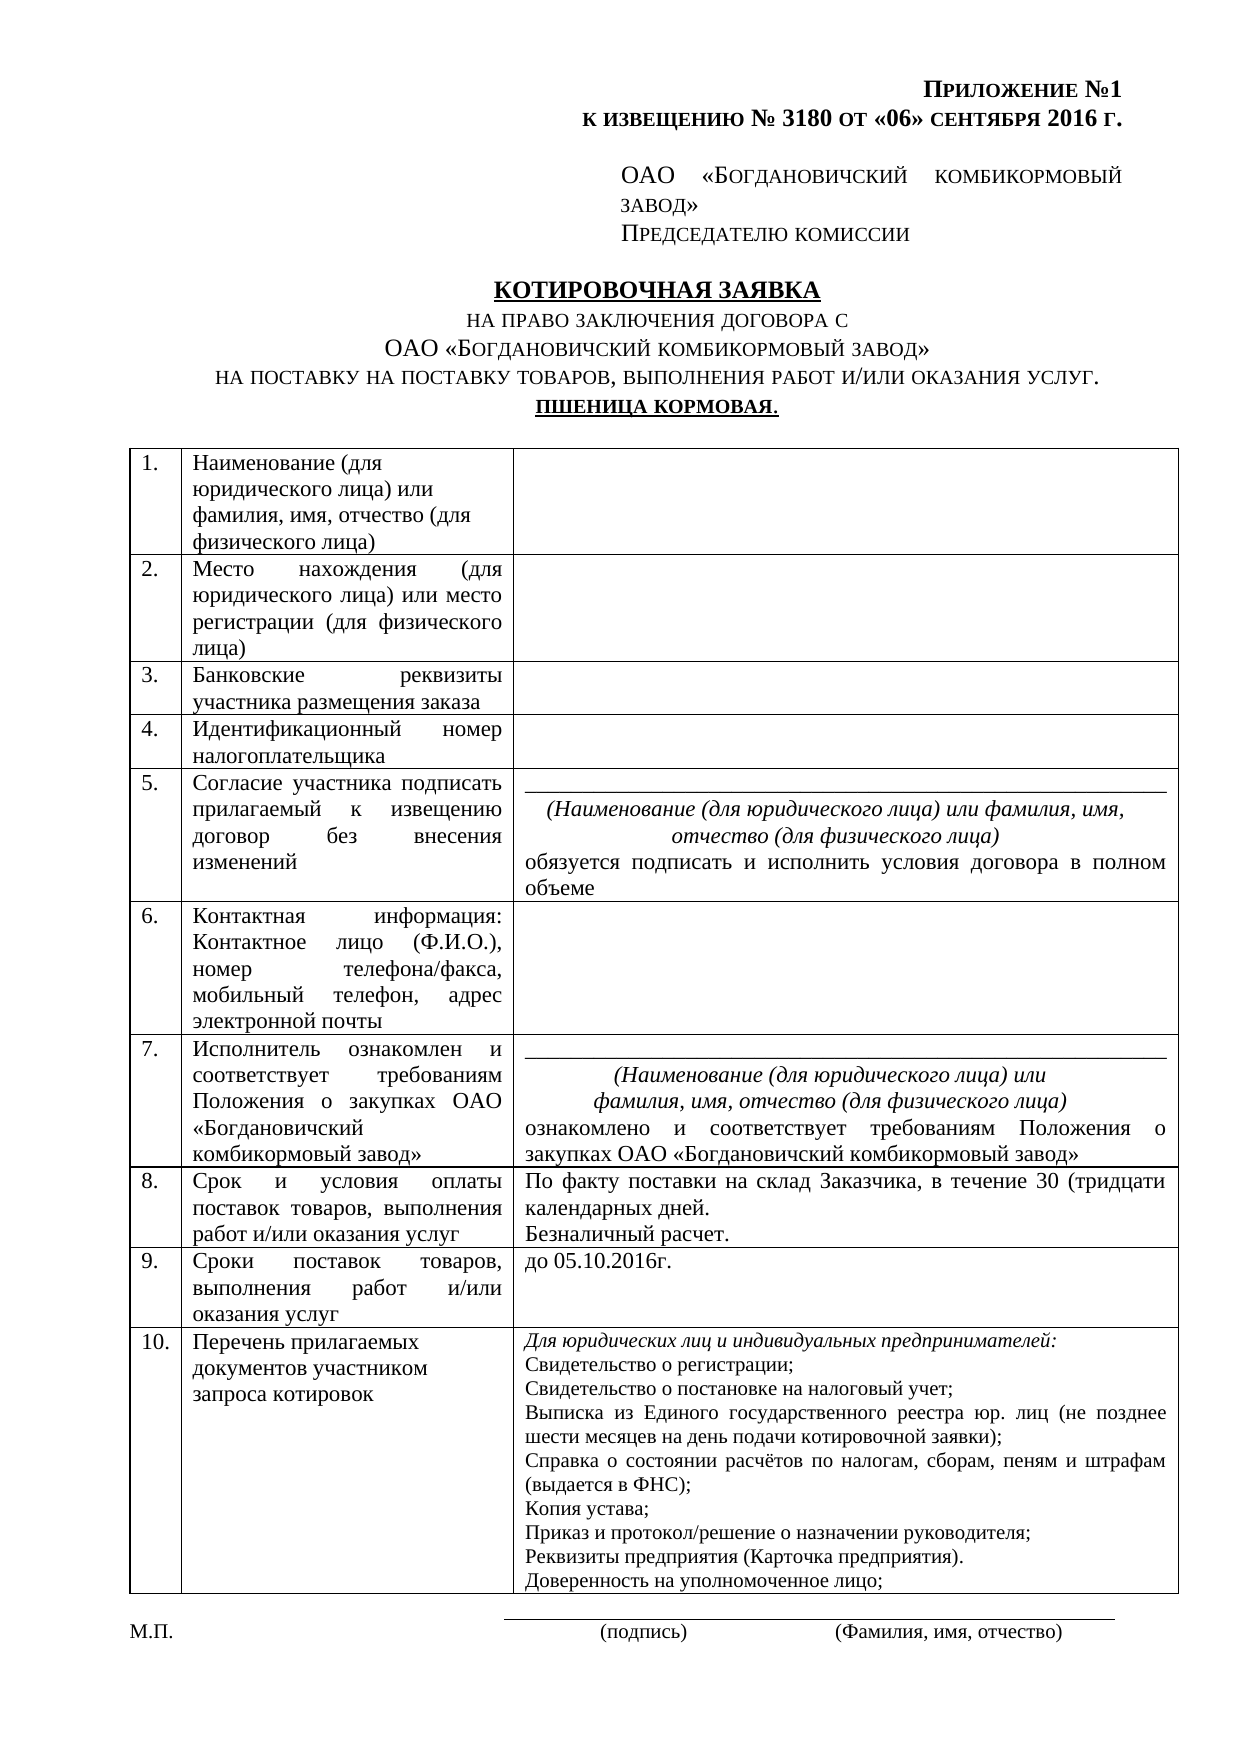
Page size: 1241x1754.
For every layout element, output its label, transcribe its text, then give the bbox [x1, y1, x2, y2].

table_cell ________________________________________________________ обязуется подписать и исполнить условия договора в полном объеме [514, 769, 1178, 901]
table_header [514, 449, 1178, 554]
table_cell 3. [131, 662, 181, 714]
table_header 1. [131, 449, 181, 554]
text КОТИРОВОЧНАЯ ЗАЯВКА [118, 275, 1122, 304]
text Председателю комиссии [620, 218, 1122, 246]
text ОАО «Богдановичский комбикормовый завод» [118, 333, 1122, 361]
text на право заключения договора с [118, 304, 1122, 333]
table_cell 8. [131, 1168, 181, 1247]
table_cell 5. [131, 769, 181, 901]
table_cell ________________________________________________________ (Наименование (для юридического лица) или фамилия, имя, отчество (для физического лица) ознакомлено и соответствует требованиям Положения о закупках ОАО «Богдановичский комбикормовый завод» [514, 1035, 1178, 1166]
table_cell 4. [131, 715, 181, 768]
table_header Наименование (для юридического лица) или фамилия, имя, отчество (для физического лица) [182, 449, 513, 554]
text на поставку на поставку товаров, выполнения работ и/или оказания услуг. [118, 361, 1122, 390]
table_cell Согласие участника подписать прилагаемый к извещению договор без внесения изменений [182, 769, 513, 901]
table_cell 10. [131, 1328, 181, 1592]
table_cell Контактная информация: Контактное лицо (Ф.И.О.), номер телефона/факса, мобильный телефон, адрес электронной почты [182, 902, 513, 1034]
table_cell Сроки поставок товаров, выполнения работ и/или оказания услуг [182, 1248, 513, 1327]
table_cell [514, 1328, 1178, 1592]
table_cell 2. [131, 555, 181, 661]
table_cell Исполнитель ознакомлен и соответствует требованиям Положения о закупках ОАО «Богдановичский комбикормовый завод» [182, 1035, 513, 1166]
table_cell 7. [131, 1035, 181, 1166]
text ОАО «Богдановичский комбикормовый завод» [620, 160, 1122, 218]
table_cell Место нахождения (для юридического лица) или место регистрации (для физического лица) [182, 555, 513, 661]
table_cell По факту поставки на склад Заказчика, в течение 30 (тридцати календарных дней. Безналичный расчет. [514, 1168, 1178, 1247]
table_cell [514, 662, 1178, 714]
table_cell [514, 555, 1178, 661]
text пшеница кормовая. [118, 390, 1122, 419]
table_cell [514, 715, 1178, 768]
table_cell Банковские реквизиты участника размещения заказа [182, 662, 513, 714]
table_cell [514, 902, 1178, 1034]
table_cell Срок и условия оплаты поставок товаров, выполнения работ и/или оказания услуг [182, 1168, 513, 1247]
table_cell Идентификационный номер налогоплательщика [182, 715, 513, 768]
table_cell до 05.10.2016г. [514, 1248, 1178, 1327]
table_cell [182, 1328, 513, 1592]
table_cell 6. [131, 902, 181, 1034]
table_cell 9. [131, 1248, 181, 1327]
